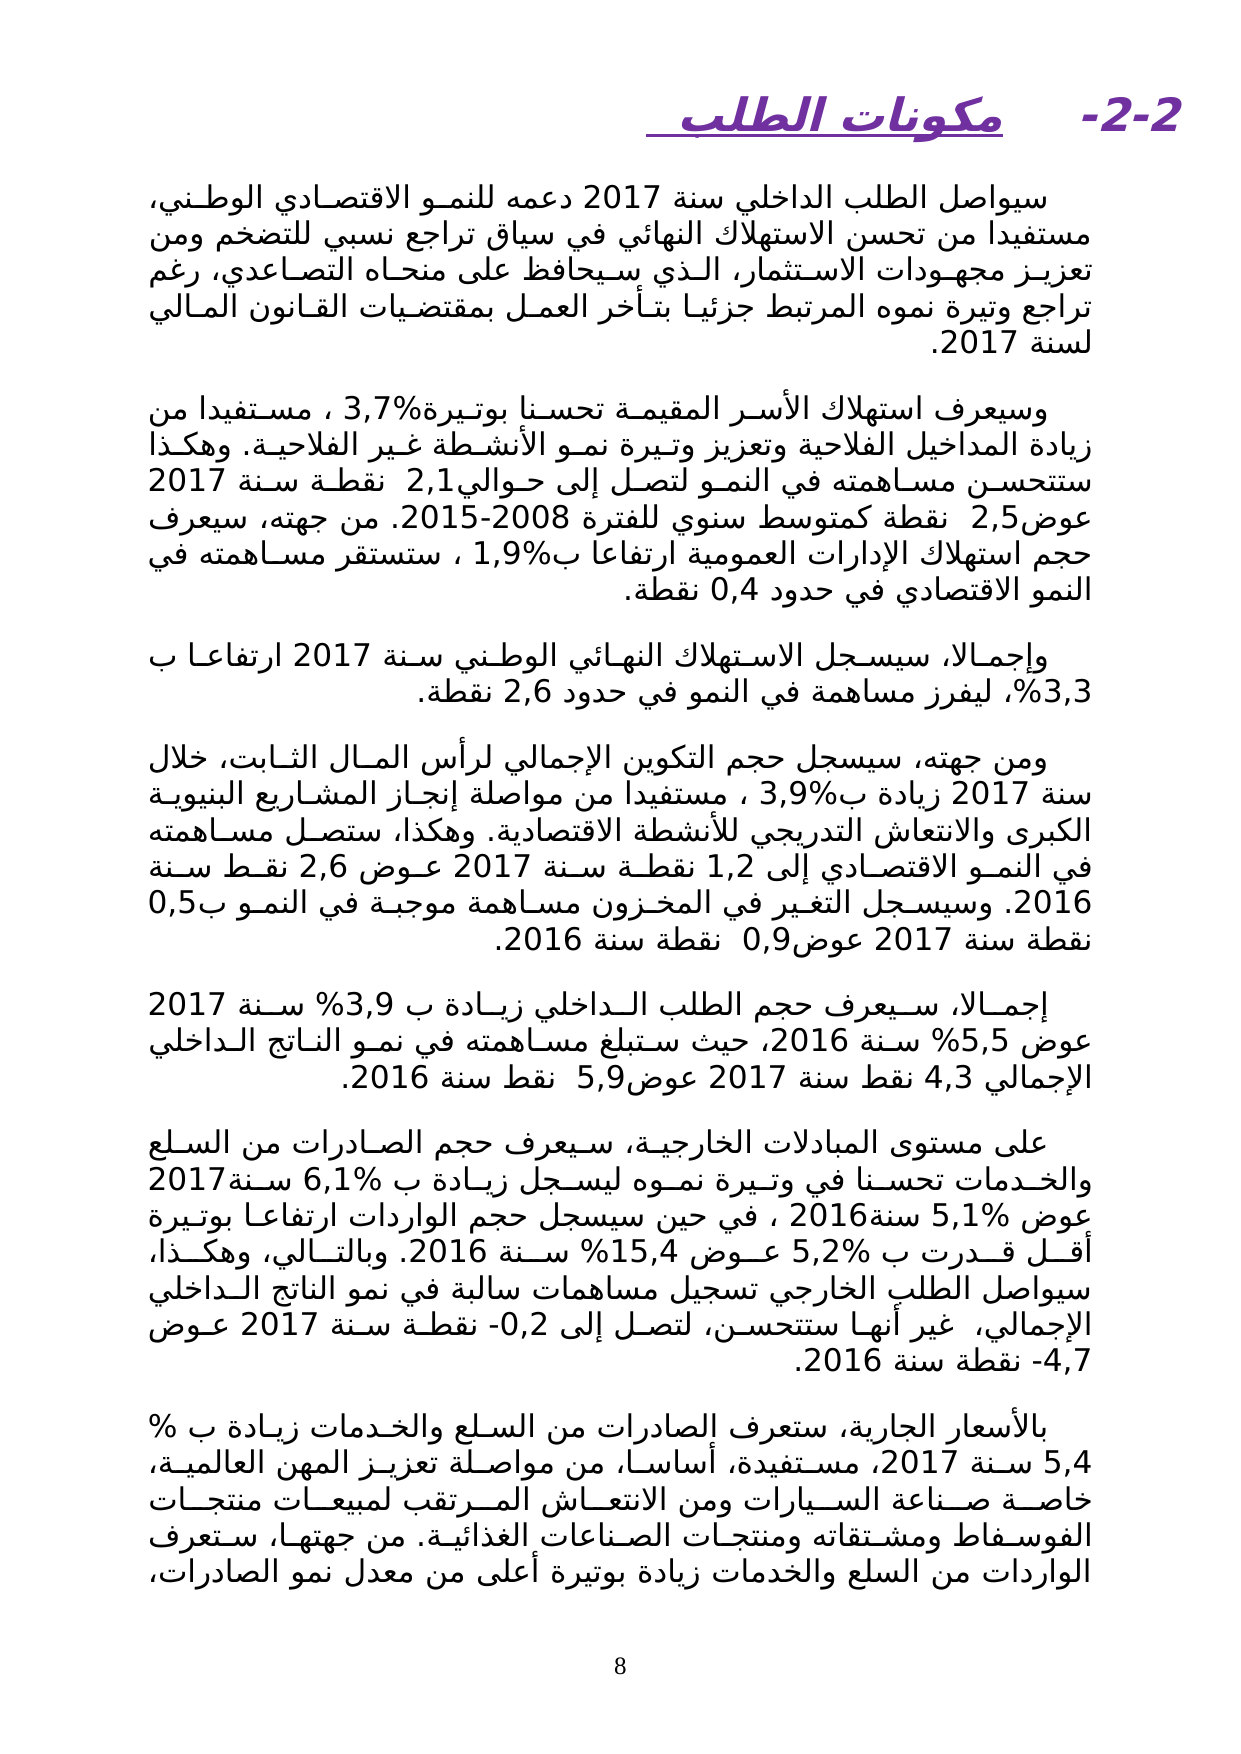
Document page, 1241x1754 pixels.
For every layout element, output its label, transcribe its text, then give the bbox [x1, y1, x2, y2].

text ومن جهته، سيسجل حجم التكوين الإجمالي لرأس المال الثابت، خلال سنة 2017 زيادة ب%3,9 ، مستفيدا من مواصلة إنجاز المشاريع البنيوية الكبرى والانتعاش التدريجي للأنشطة الاقتصادية. وهكذا، ستصل مساهمته في النمو الاقتصادي إلى 1,2 نقطة سنة 2017 عوض 2,6 نقط سنة 2016. وسيسجل التغير في المخزون مساهمة موجبة في النمو ب0,5 نقطة سنة 2017 عوض0,9 نقطة سنة 2016. [148, 739, 1093, 957]
list مكونات الطلب [152, 89, 1078, 142]
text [148, 1408, 1093, 1590]
text وإجمالا، سيسجل الاستهلاك النهائي الوطني سنة 2017 ارتفاعا ب 3,3%، ليفرز مساهمة في النمو في حدود 2,6 نقطة. [148, 637, 1093, 710]
text على مستوى المبادلات الخارجية، سيعرف حجم الصادرات من السلع والخدمات تحسنا في وتيرة نموه ليسجل زيادة ب %6,1 سنة2017 عوض %5,1 سنة2016 ، في حين سيسجل حجم الواردات ارتفاعا بوتيرة أقل قدرت ب %5,2 عوض 15,4% سنة 2016. وبالتالي، وهكذا، سيواصل الطلب الخارجي تسجيل مساهمات سالبة في نمو الناتج الداخلي الإجمالي، غير أنها ستتحسن، لتصل إلى 0,2- نقطة سنة 2017 عوض 4,7- نقطة سنة 2016. [148, 1125, 1093, 1379]
text سيواصل الطلب الداخلي سنة 2017 دعمه للنمو الاقتصادي الوطني، مستفيدا من تحسن الاستهلاك النهائي في سياق تراجع نسبي للتضخم ومن تعزيز مجهودات الاستثمار، الذي سيحافظ على منحاه التصاعدي، رغم تراجع وتيرة نموه المرتبط جزئيا بتأخر العمل بمقتضيات القانون المالي لسنة 2017. [148, 179, 1093, 361]
text إجمالا، سيعرف حجم الطلب الداخلي زيادة ب 3,9% سنة 2017 عوض 5,5% سنة 2016، حيث ستبلغ مساهمته في نمو الناتج الداخلي الإجمالي 4,3 نقط سنة 2017 عوض5,9 نقط سنة 2016. [148, 986, 1093, 1096]
text وسيعرف استهلاك الأسر المقيمة تحسنا بوتيرة%3,7 ، مستفيدا من زيادة المداخيل الفلاحية وتعزيز وتيرة نمو الأنشطة غير الفلاحية. وهكذا ستتحسن مساهمته في النمو لتصل إلى حوالي2,1 نقطة سنة 2017 عوض2,5 نقطة كمتوسط سنوي للفترة 2008-2015. من جهته، سيعرف حجم استهلاك الإدارات العمومية ارتفاعا ب%1,9 ، ستستقر مساهمته في النمو الاقتصادي في حدود 0,4 نقطة. [148, 390, 1093, 608]
